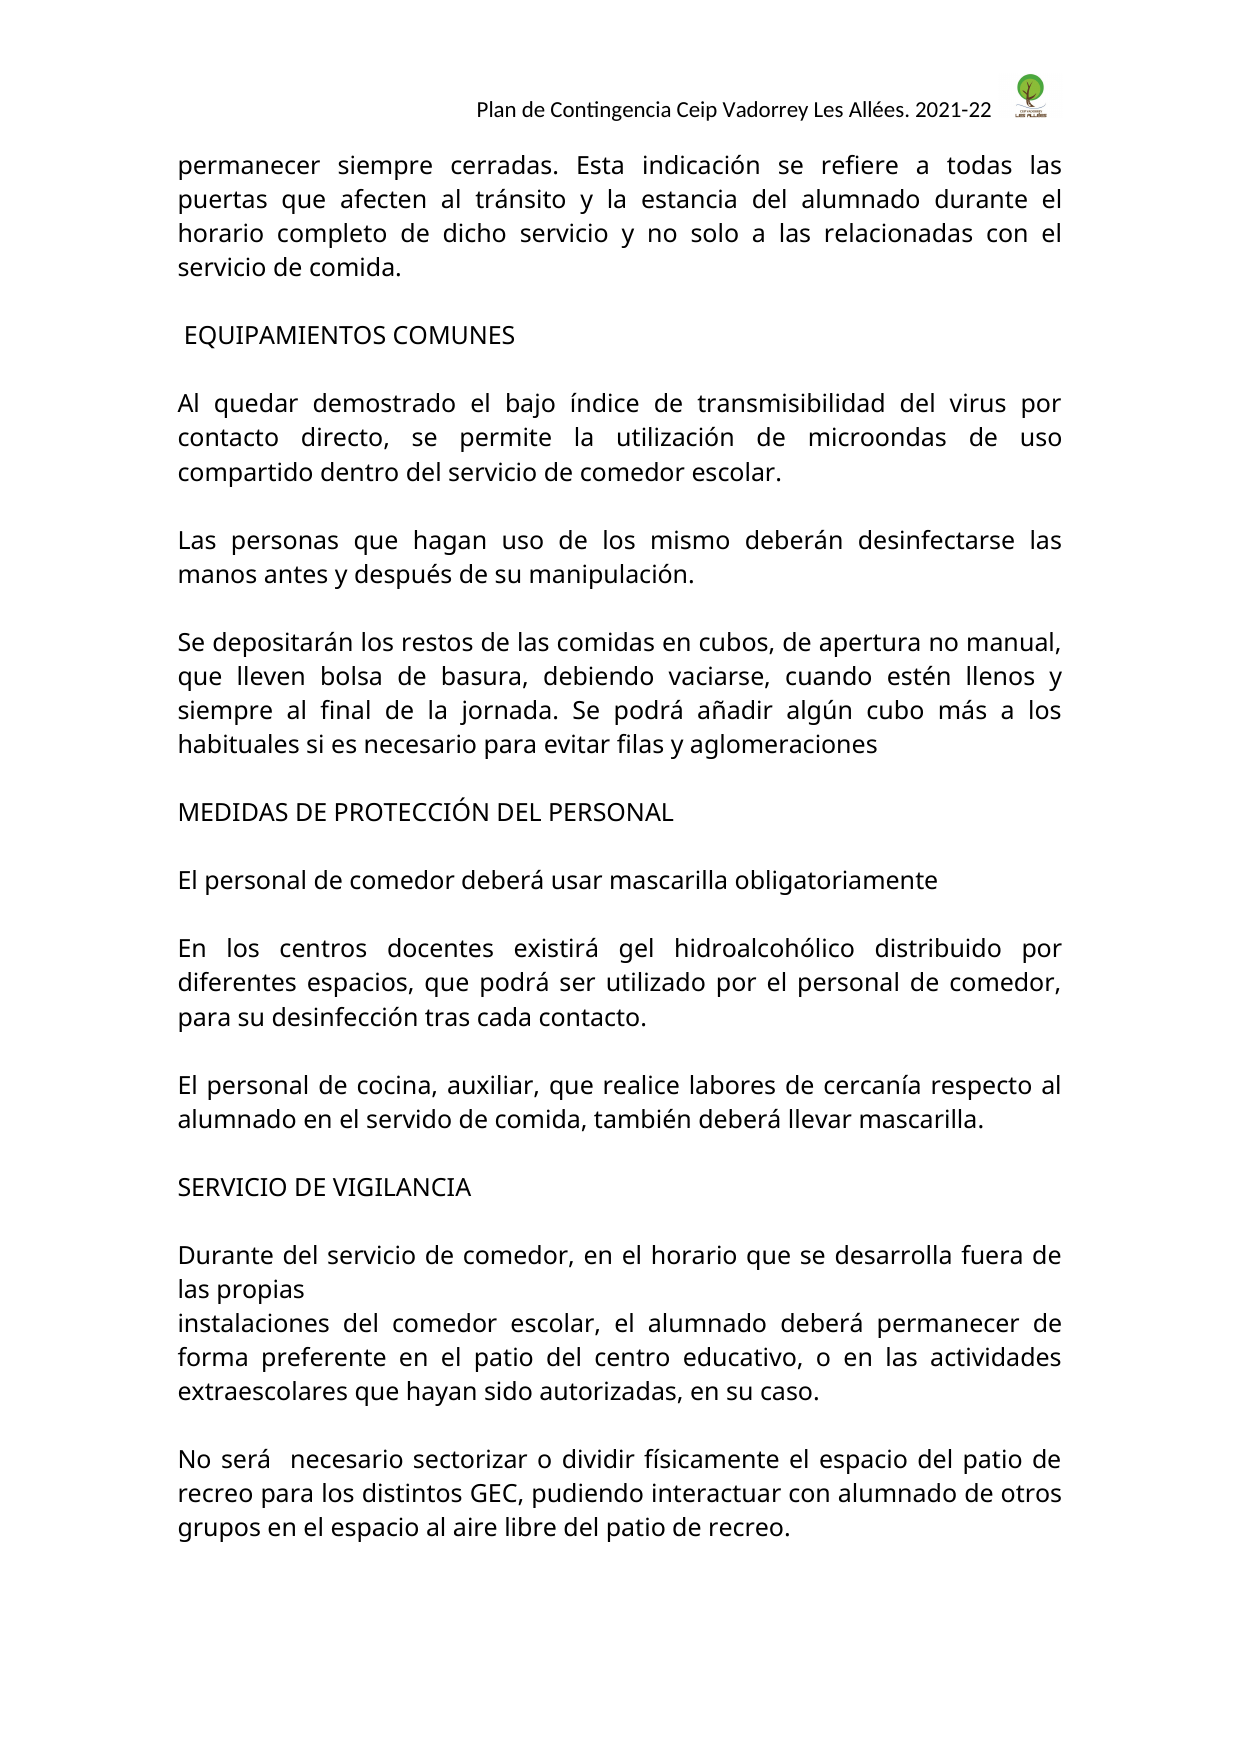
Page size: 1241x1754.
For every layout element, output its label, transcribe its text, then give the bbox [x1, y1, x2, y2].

text En los centros docentes existirá gel hidroalcohólico distribuido por diferentes espacios, que podrá ser utilizado por el personal de comedor, para su desinfección tras cada contacto. [177, 931, 1063, 1033]
text El personal de cocina, auxiliar, que realice labores de cercanía respecto al alumnado en el servido de comida, también deberá llevar mascarilla. [177, 1067, 1063, 1135]
text MEDIDAS DE PROTECCIÓN DEL PERSONAL [177, 795, 1063, 829]
text Se depositarán los restos de las comidas en cubos, de apertura no manual, que lleven bolsa de basura, debiendo vaciarse, cuando estén llenos y siempre al final de la jornada. Se podrá añadir algún cubo más a los habituales si es necesario para evitar filas y aglomeraciones [177, 624, 1063, 761]
text Durante del servicio de comedor, en el horario que se desarrolla fuera de las propias [177, 1238, 1063, 1306]
text No será necesario sectorizar o dividir físicamente el espacio del patio de recreo para los distintos GEC, pudiendo interactuar con alumnado de otros grupos en el espacio al aire libre del patio de recreo. [177, 1442, 1063, 1544]
text El personal de comedor deberá usar mascarilla obligatoriamente [177, 863, 1063, 897]
text EQUIPAMIENTOS COMUNES [177, 318, 1063, 352]
text instalaciones del comedor escolar, el alumnado deberá permanecer de forma preferente en el patio del centro educativo, o en las actividades extraescolares que hayan sido autorizadas, en su caso. [177, 1306, 1063, 1408]
text Al quedar demostrado el bajo índice de transmisibilidad del virus por contacto directo, se permite la utilización de microondas de uso compartido dentro del servicio de comedor escolar. [177, 386, 1063, 488]
picture [997, 73, 1064, 118]
text Las personas que hagan uso de los mismo deberán desinfectarse las manos antes y después de su manipulación. [177, 522, 1063, 590]
text SERVICIO DE VIGILANCIA [177, 1169, 1063, 1203]
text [177, 148, 1063, 284]
